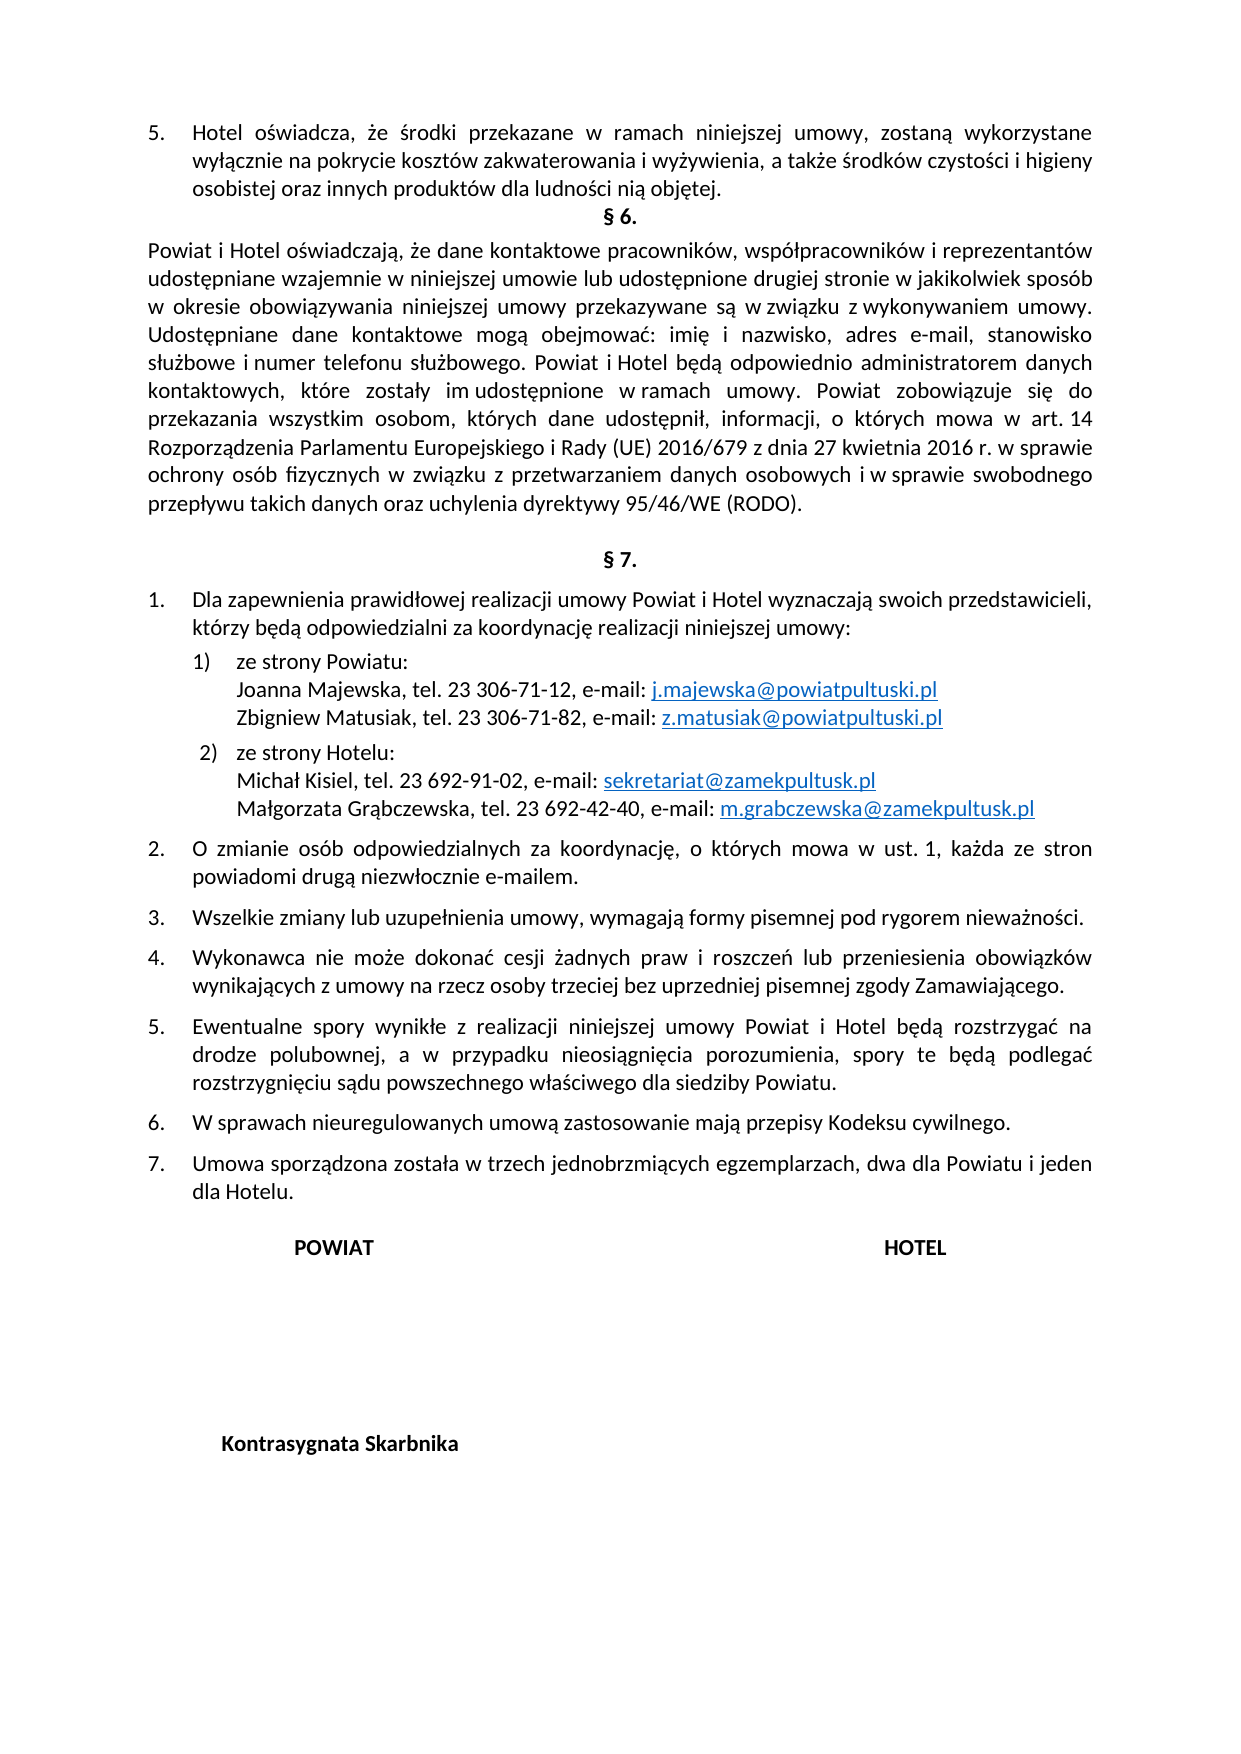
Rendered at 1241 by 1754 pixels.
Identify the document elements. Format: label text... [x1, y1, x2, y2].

text Kontrasygnata Skarbnika [148, 1429, 1092, 1457]
text § 6. [148, 202, 1092, 230]
text Powiat i Hotel oświadczają, że dane kontaktowe pracowników, współpracowników i reprezentantów udostępniane wzajemnie w niniejszej umowie lub udostępnione drugiej stronie w jakikolwiek sposób w okresie obowiązywania niniejszej umowy przekazywane są w związku z wykonywaniem umowy. Udostępniane dane kontaktowe mogą obejmować: imię i nazwisko, adres e-mail, stanowisko służbowe i numer telefonu służbowego. Powiat i Hotel będą odpowiednio administratorem danych kontaktowych, które zostały im udostępnione w ramach umowy. Powiat zobowiązuje się do przekazania wszystkim osobom, których dane udostępnił, informacji, o których mowa w art. 14 Rozporządzenia Parlamentu Europejskiego i Rady (UE) 2016/679 z dnia 27 kwietnia 2016 r. w sprawie ochrony osób fizycznych w związku z przetwarzaniem danych osobowych i w sprawie swobodnego przepływu takich danych oraz uchylenia dyrektywy 95/46/WE (RODO). [148, 236, 1092, 517]
list Małgorzata Grąbczewska, tel. 23 692-42-40, e-mail: m.grabczewska@zamekpultusk.pl [236, 794, 1092, 822]
list O zmianie osób odpowiedzialnych za koordynację, o których mowa w ust. 1, każda ze stron powiadomi drugą niezwłocznie e-mailem. [148, 834, 1092, 890]
list Zbigniew Matusiak, tel. 23 306-71-82, e-mail: z.matusiak@powiatpultuski.pl [236, 703, 1092, 732]
list ze strony Hotelu: [199, 738, 1092, 766]
list Hotel oświadcza, że środki przekazane w ramach niniejszej umowy, zostaną wykorzystane wyłącznie na pokrycie kosztów zakwaterowania i wyżywienia, a także środków czystości i higieny osobistej oraz innych produktów dla ludności nią objętej. [148, 118, 1092, 202]
text POWIAT HOTEL [148, 1233, 1092, 1261]
list Wykonawca nie może dokonać cesji żadnych praw i roszczeń lub przeniesienia obowiązków wynikających z umowy na rzecz osoby trzeciej bez uprzedniej pisemnej zgody Zamawiającego. [148, 943, 1092, 999]
list Ewentualne spory wynikłe z realizacji niniejszej umowy Powiat i Hotel będą rozstrzygać na drodze polubownej, a w przypadku nieosiągnięcia porozumienia, spory te będą podlegać rozstrzygnięciu sądu powszechnego właściwego dla siedziby Powiatu. [148, 1012, 1092, 1096]
text § 7. [148, 545, 1092, 573]
list Michał Kisiel, tel. 23 692-91-02, e-mail: sekretariat@zamekpultusk.pl [236, 766, 1092, 794]
list Wszelkie zmiany lub uzupełnienia umowy, wymagają formy pisemnej pod rygorem nieważności. [148, 903, 1092, 931]
list W sprawach nieuregulowanych umową zastosowanie mają przepisy Kodeksu cywilnego. [148, 1108, 1092, 1137]
list ze strony Powiatu: [192, 647, 1092, 676]
list Umowa sporządzona została w trzech jednobrzmiących egzemplarzach, dwa dla Powiatu i jeden dla Hotelu. [148, 1149, 1092, 1205]
list Joanna Majewska, tel. 23 306-71-12, e-mail: j.majewska@powiatpultuski.pl [236, 676, 1092, 703]
list Dla zapewnienia prawidłowej realizacji umowy Powiat i Hotel wyznaczają swoich przedstawicieli, którzy będą odpowiedzialni za koordynację realizacji niniejszej umowy: [148, 585, 1092, 641]
